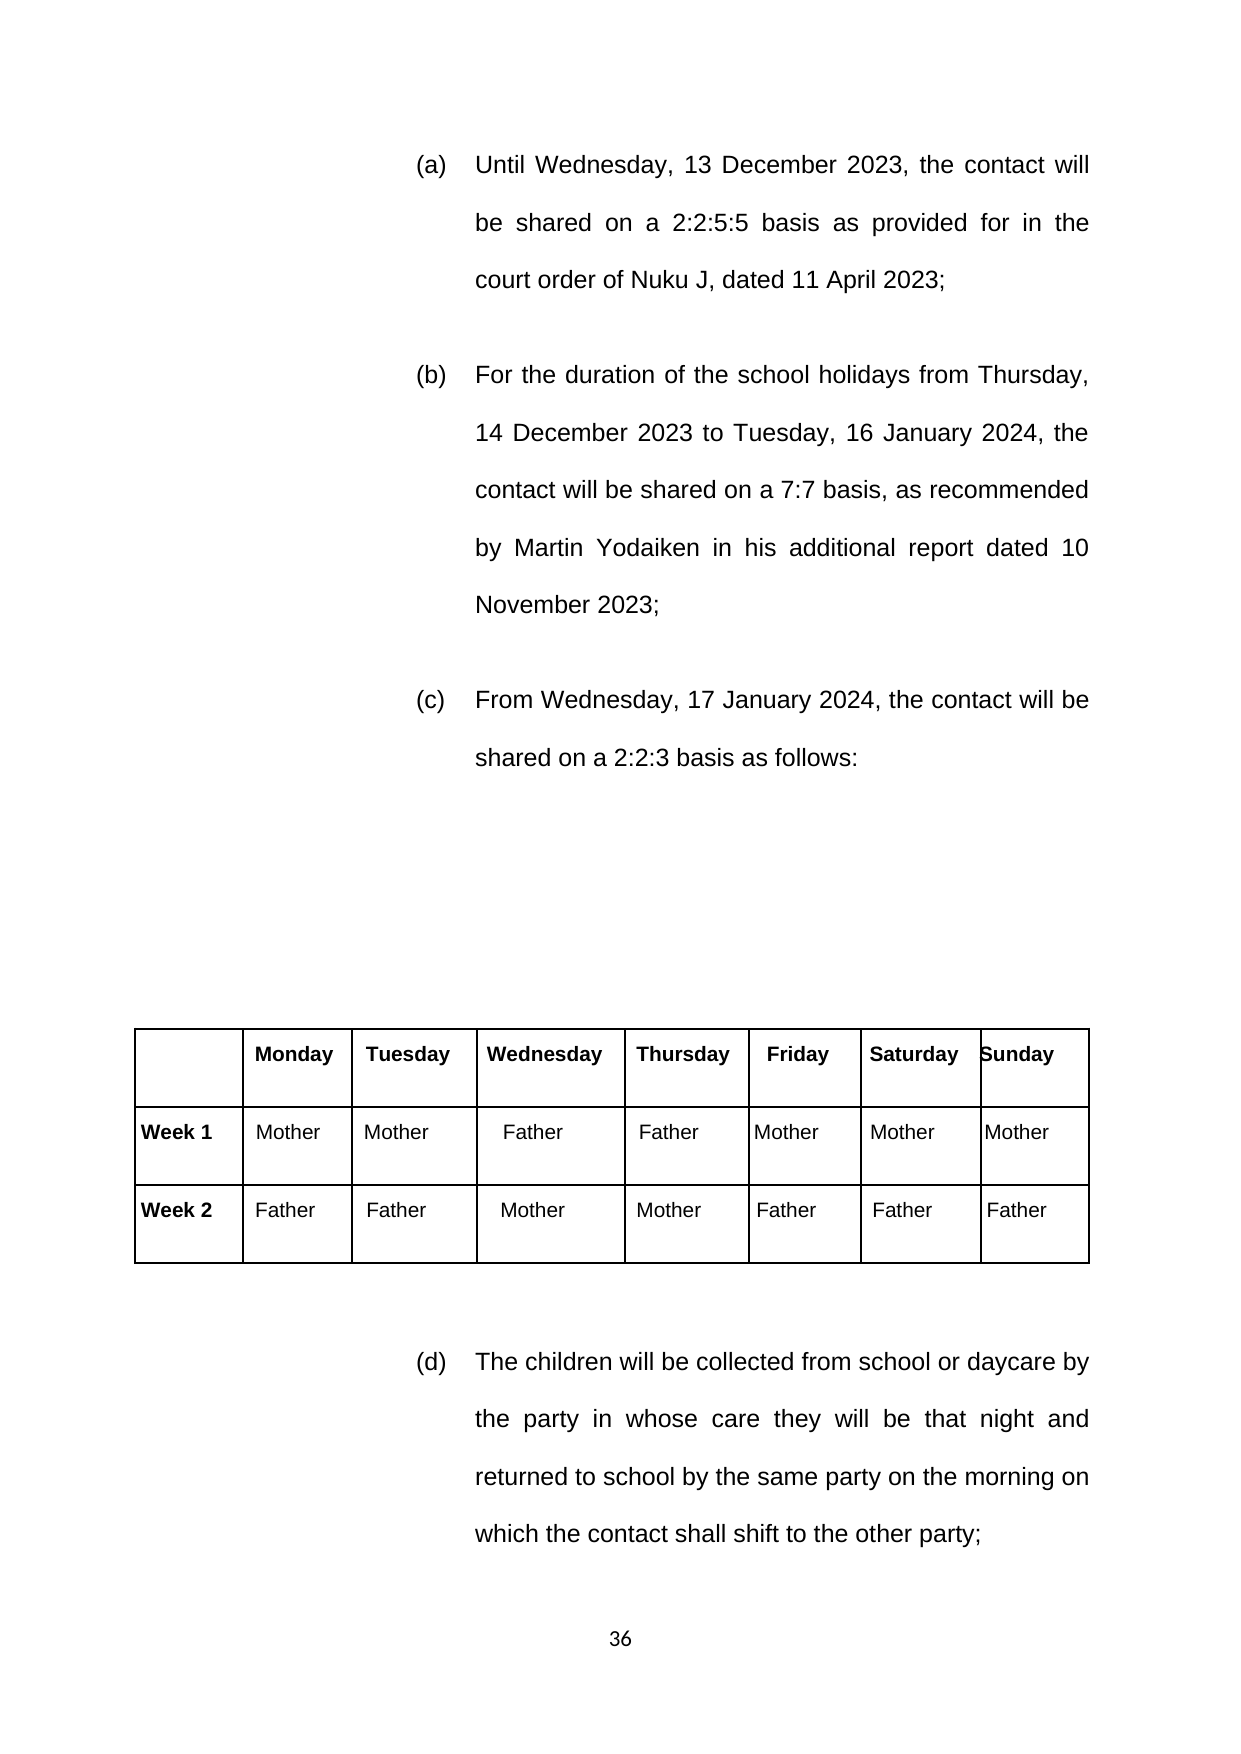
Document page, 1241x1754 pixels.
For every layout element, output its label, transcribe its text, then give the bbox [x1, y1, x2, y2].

table_cell Mother [244, 1108, 351, 1184]
table_cell Mother [862, 1108, 980, 1184]
table_cell Father [982, 1186, 1088, 1262]
table_header Saturday [862, 1030, 980, 1106]
text (b) For the duration of the school holidays from Thursday, 14 December 2023 to Tuesday, 16 January 2024, the contact will be shared on a 7:7 basis, as recommended by Martin Yodaiken in his additional report dated 10 November 2023; [416, 360, 1090, 619]
table_cell Father [626, 1108, 748, 1184]
text (d) The children will be collected from school or daycare by the party in whose care they will be that night and returned to school by the same party on the morning on which the contact shall shift to the other party; [416, 1346, 1090, 1548]
table_header Thursday [626, 1030, 748, 1106]
table_cell Mother [982, 1108, 1088, 1184]
table_cell Mother [353, 1108, 476, 1184]
table_header Tuesday [353, 1030, 476, 1106]
table_cell Father [353, 1186, 476, 1262]
table_header Wednesday [478, 1030, 624, 1106]
table_cell Father [862, 1186, 980, 1262]
table_cell Father [244, 1186, 351, 1262]
table_cell Week 2 [136, 1186, 242, 1262]
table_cell Mother [626, 1186, 748, 1262]
table_header Monday [244, 1030, 351, 1106]
table_cell Father [750, 1186, 860, 1262]
text (a) Until Wednesday, 13 December 2023, the contact will be shared on a 2:2:5:5 basis as provided for in the court order of Nuku J, dated 11 April 2023; [416, 150, 1090, 294]
table_header Sunday [982, 1030, 1088, 1106]
table_header Friday [750, 1030, 860, 1106]
table_cell Father [478, 1108, 624, 1184]
table_cell Mother [750, 1108, 860, 1184]
table_cell Week 1 [136, 1108, 242, 1184]
text (c) From Wednesday, 17 January 2024, the contact will be shared on a 2:2:3 basis as follows: [416, 685, 1090, 771]
table_header [136, 1030, 242, 1106]
table_cell Mother [478, 1186, 624, 1262]
